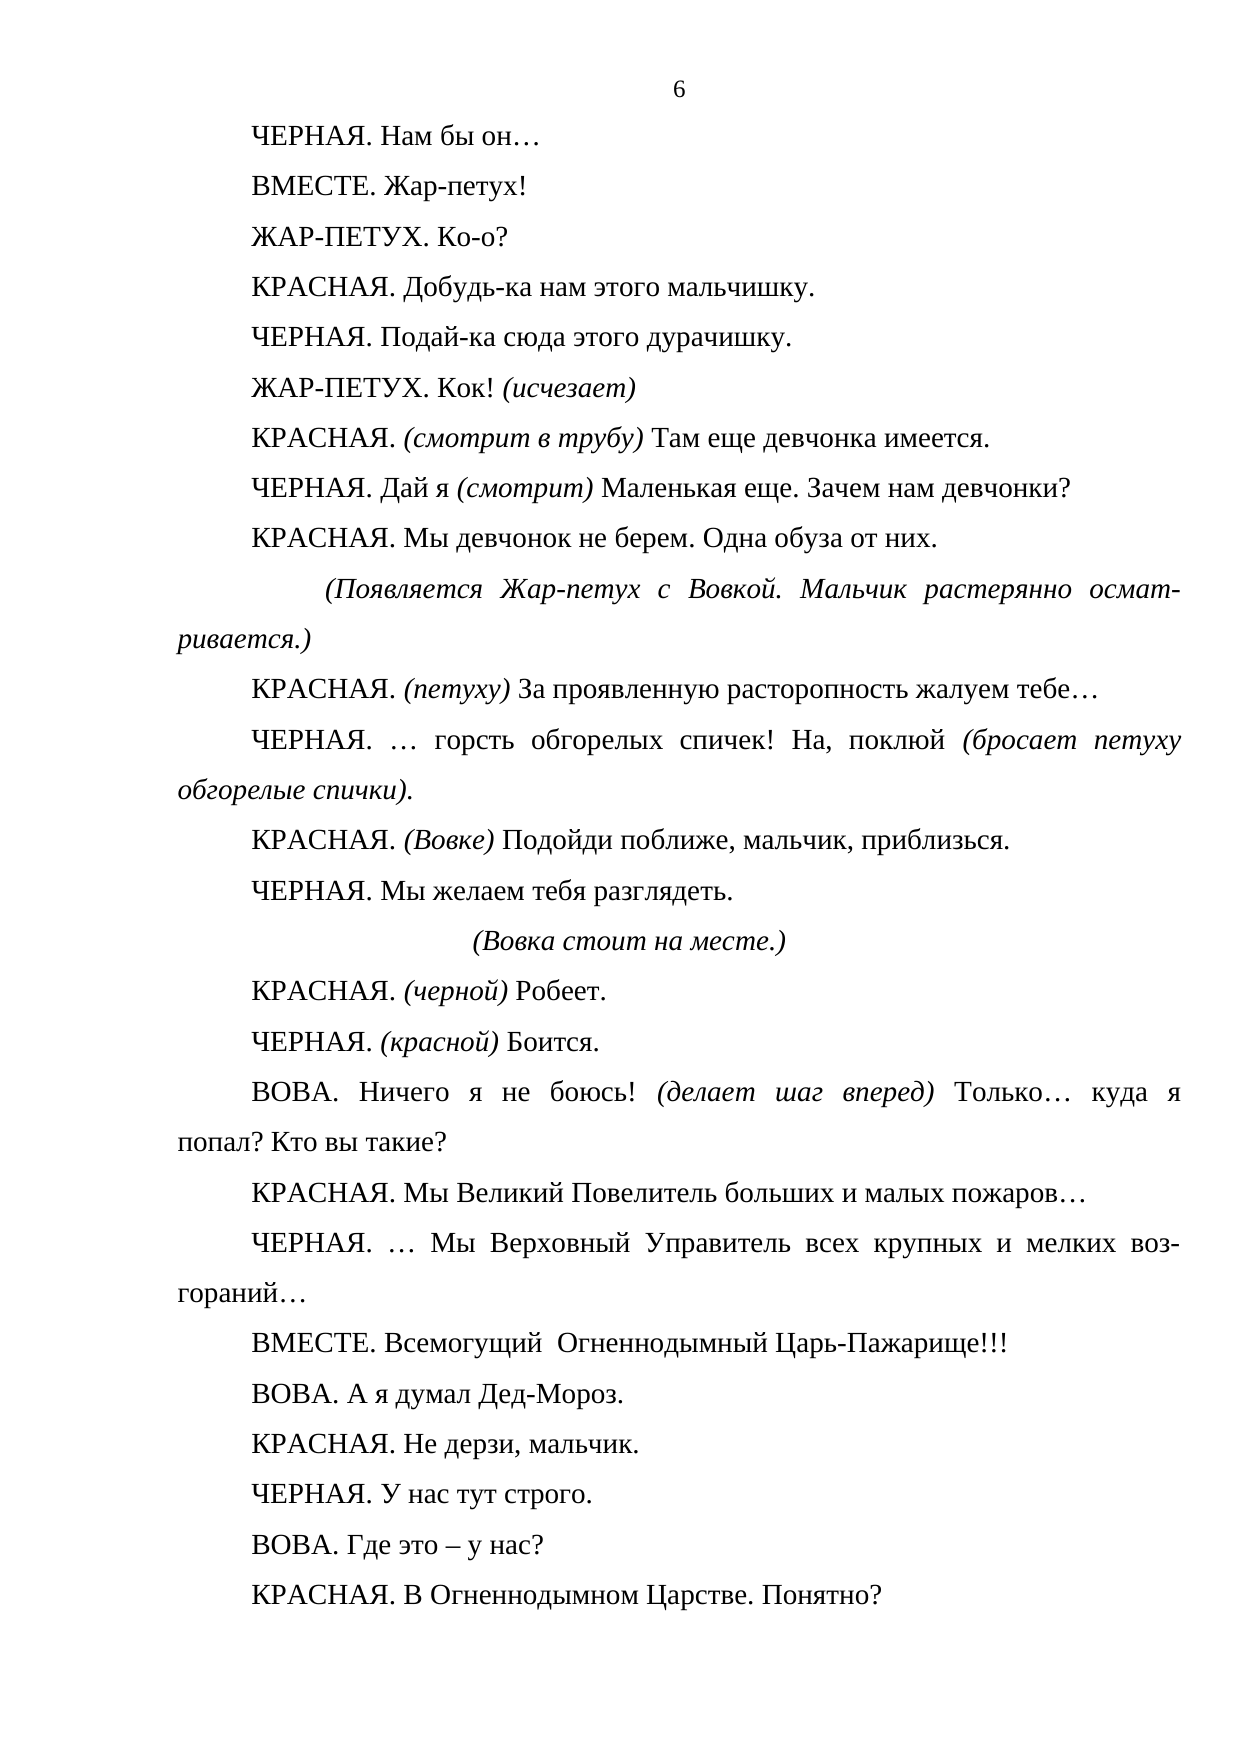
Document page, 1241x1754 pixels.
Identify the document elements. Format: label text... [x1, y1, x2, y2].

text ЧЕРНАЯ. (красной) Боится. [177, 1024, 1181, 1057]
text ВОВА. А я думал Дед-Мороз. [177, 1376, 1181, 1409]
text КРАСНАЯ. (Вовке) Подойди поближе, мальчик, приблизься. [177, 822, 1181, 856]
text ЧЕРНАЯ. У нас тут строго. [177, 1477, 1181, 1510]
text ВМЕСТЕ. Всемогущий Огненнодымный Царь-Пажарище!!! [177, 1326, 1181, 1359]
text (Вовка стоит на месте.) [177, 923, 1181, 957]
text ЖАР-ПЕТУХ. Кок! (исчезает) [177, 370, 1181, 403]
text ВОВА. Где это – у нас? [177, 1527, 1181, 1560]
text ВМЕСТЕ. Жар-петух! [177, 168, 1181, 202]
text ЧЕРНАЯ. Нам бы он… [177, 118, 1181, 152]
text КРАСНАЯ. Мы Великий Повелитель больших и малых пожаров… [177, 1175, 1181, 1208]
text (Появляется Жар-петух с Вовкой. Мальчик растерянно осмат- ривается.) [177, 571, 1181, 655]
text ЧЕРНАЯ. … горсть обгорелых спичек! На, поклюй (бросает петуху обгорелые спички). [177, 722, 1181, 806]
text ЧЕРНАЯ. Дай я (смотрит) Маленькая еще. Зачем нам девчонки? [177, 470, 1181, 504]
text ЧЕРНАЯ. … Мы Верховный Управитель всех крупных и мелких воз-гораний… [177, 1225, 1181, 1309]
text ЖАР-ПЕТУХ. Ко-о? [177, 219, 1181, 252]
text ВОВА. Ничего я не боюсь! (делает шаг вперед) Только… куда я попал? Кто вы такие? [177, 1074, 1181, 1158]
text КРАСНАЯ. В Огненнодымном Царстве. Понятно? [251, 1577, 1181, 1611]
text КРАСНАЯ. (петуху) За проявленную расторопность жалуем тебе… [177, 672, 1181, 705]
text КРАСНАЯ. Добудь-ка нам этого мальчишку. [177, 269, 1181, 303]
text КРАСНАЯ. Не дерзи, мальчик. [177, 1426, 1181, 1460]
text КРАСНАЯ. Мы девчонок не берем. Одна обуза от них. [177, 521, 1181, 554]
text КРАСНАЯ. (черной) Робеет. [177, 973, 1181, 1007]
text ЧЕРНАЯ. Подай-ка сюда этого дурачишку. [177, 319, 1181, 353]
text КРАСНАЯ. (смотрит в трубу) Там еще девчонка имеется. [177, 420, 1181, 453]
text ЧЕРНАЯ. Мы желаем тебя разглядеть. [177, 873, 1181, 906]
